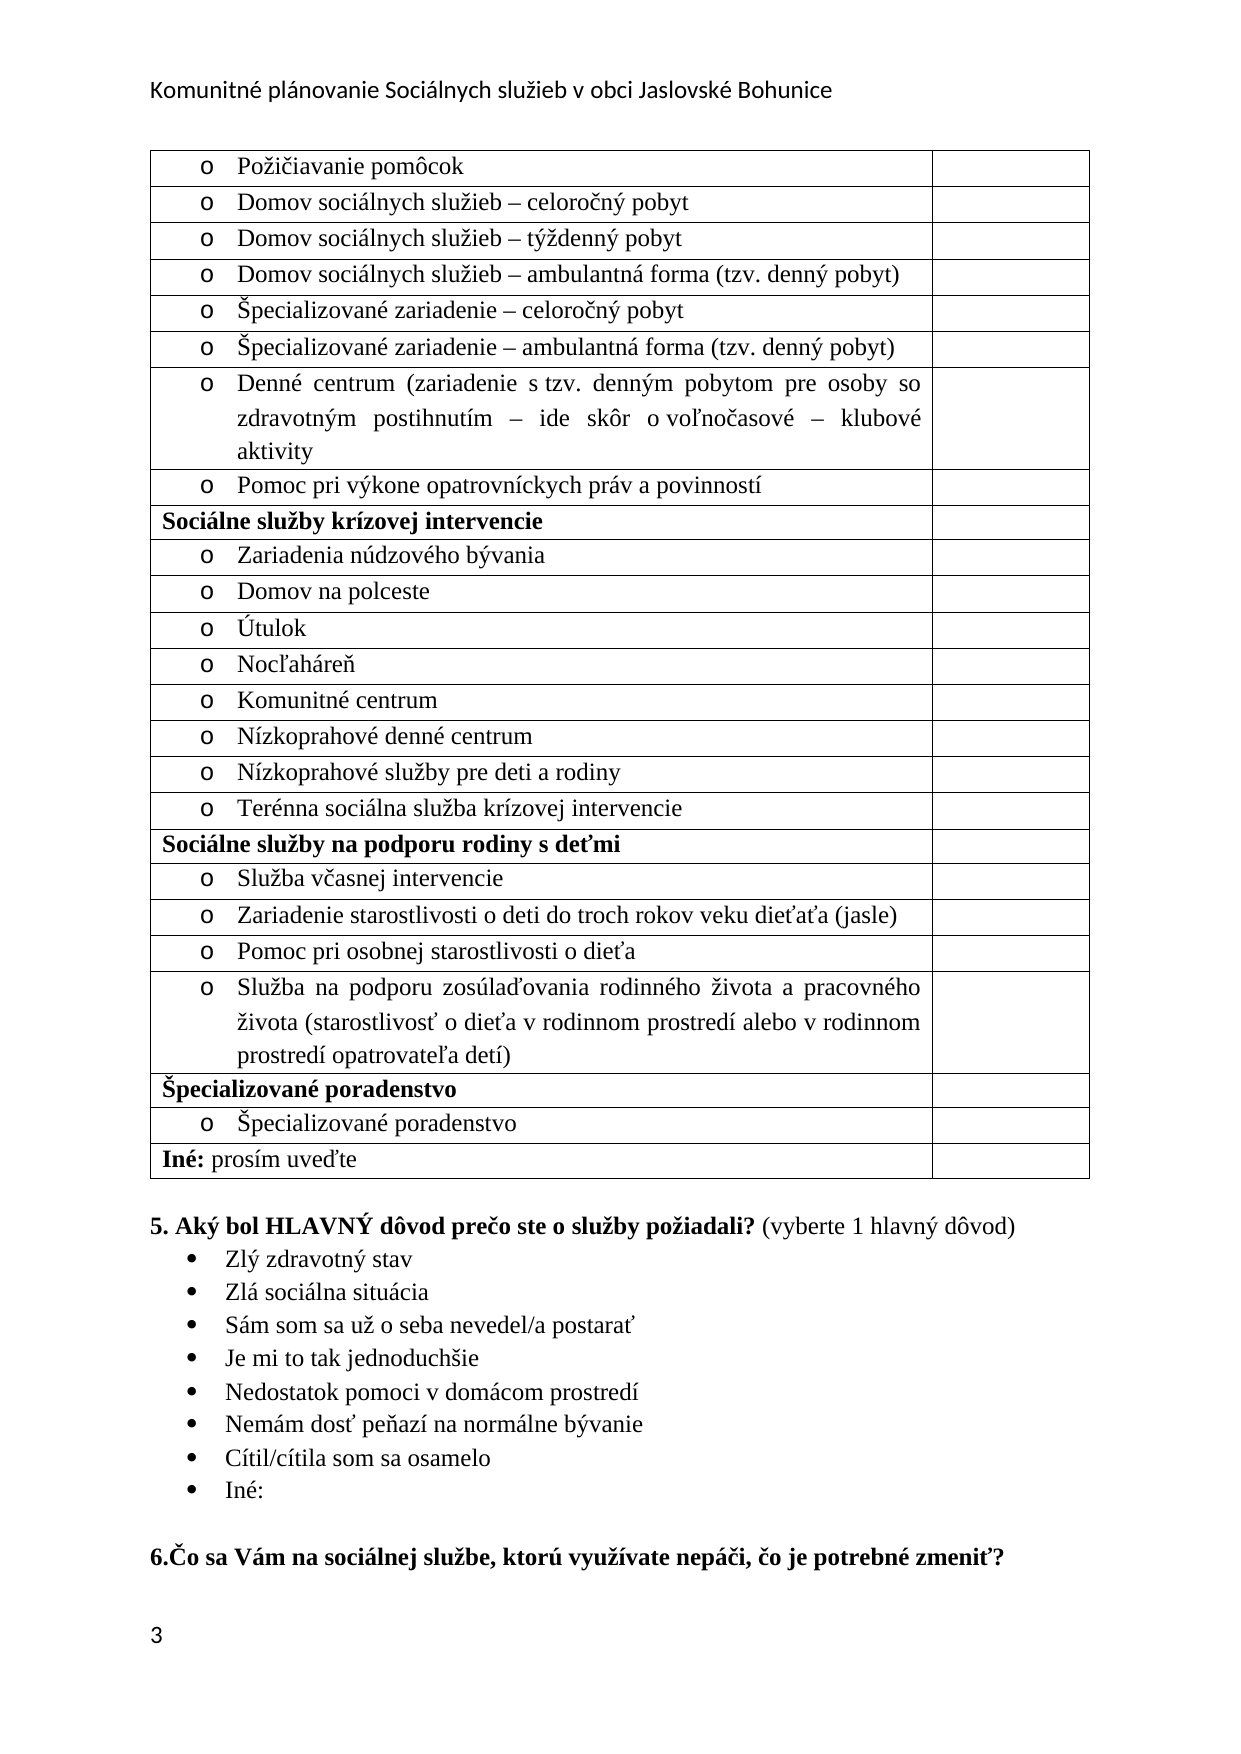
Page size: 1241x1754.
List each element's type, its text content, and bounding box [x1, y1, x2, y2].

table_cell Sociálne služby na podporu rodiny s deťmi [151, 830, 932, 862]
table_cell Pomoc pri osobnej starostlivosti o dieťa [151, 936, 932, 971]
table_cell [933, 900, 1089, 935]
table_cell [933, 649, 1089, 684]
table_cell Iné: prosím uveďte [151, 1144, 932, 1177]
table_cell [933, 613, 1089, 648]
table_cell [933, 936, 1089, 971]
table_cell [933, 296, 1089, 331]
table_cell Sociálne služby krízovej intervencie [151, 506, 932, 539]
table_cell Nocľaháreň [151, 649, 932, 684]
table_cell Útulok [151, 613, 932, 648]
table_cell Domov sociálnych služieb – týždenný pobyt [151, 223, 932, 258]
table_cell Komunitné centrum [151, 685, 932, 720]
list Zlý zdravotný stav [187, 1244, 1090, 1273]
table_cell [933, 540, 1089, 575]
list Sám som sa už o seba nevedel/a postarať [187, 1311, 1090, 1339]
list Iné: [187, 1476, 1090, 1504]
table_cell Pomoc pri výkone opatrovníckych práv a povinností [151, 470, 932, 505]
table_cell [933, 368, 1089, 469]
table_cell [933, 470, 1089, 505]
table_cell [933, 151, 1089, 186]
table_cell [933, 972, 1089, 1073]
table_cell Služba na podporu zosúlaďovania rodinného života a pracovného života (starostlivosť o dieťa v rodinnom prostredí alebo v rodinnom prostredí opatrovateľa detí) [151, 972, 932, 1073]
table_cell [933, 187, 1089, 222]
text 5. Aký bol HLAVNÝ dôvod prečo ste o služby požiadali? (vyberte 1 hlavný dôvod) [150, 1211, 1090, 1240]
table_cell Špecializované poradenstvo [151, 1108, 932, 1143]
table_cell [933, 576, 1089, 612]
list Zlá sociálna situácia [187, 1277, 1090, 1306]
list Cítil/cítila som sa osamelo [187, 1443, 1090, 1471]
table_cell [933, 685, 1089, 720]
table_cell Nízkoprahové služby pre deti a rodiny [151, 757, 932, 792]
table_cell [933, 757, 1089, 792]
table_cell Požičiavanie pomôcok [151, 151, 932, 186]
table_cell Domov sociálnych služieb – celoročný pobyt [151, 187, 932, 222]
table_cell [933, 1144, 1089, 1177]
list Je mi to tak jednoduchšie [187, 1343, 1090, 1372]
table_cell [933, 721, 1089, 756]
list Nemám dosť peňazí na normálne bývanie [187, 1409, 1090, 1438]
table_cell [933, 260, 1089, 294]
text 6.Čo sa Vám na sociálnej službe, ktorú využívate nepáči, čo je potrebné zmeniť? [150, 1542, 1090, 1570]
table_cell Terénna sociálna služba krízovej intervencie [151, 793, 932, 828]
table_cell [933, 506, 1089, 539]
list Nedostatok pomoci v domácom prostredí [187, 1377, 1090, 1405]
table_cell Zariadenia núdzového bývania [151, 540, 932, 575]
table_cell [933, 332, 1089, 367]
table_cell [933, 223, 1089, 258]
table_cell Zariadenie starostlivosti o deti do troch rokov veku dieťaťa (jasle) [151, 900, 932, 935]
table_cell Špecializované zariadenie – celoročný pobyt [151, 296, 932, 331]
table_cell [933, 1074, 1089, 1107]
table_cell Domov na polceste [151, 576, 932, 612]
table_cell Denné centrum (zariadenie s tzv. denným pobytom pre osoby so zdravotným postihnutím – ide skôr o voľnočasové – klubové aktivity [151, 368, 932, 469]
table_cell [933, 793, 1089, 828]
table_cell Nízkoprahové denné centrum [151, 721, 932, 756]
table_cell [933, 830, 1089, 862]
table_cell [933, 1108, 1089, 1143]
table_cell Špecializované zariadenie – ambulantná forma (tzv. denný pobyt) [151, 332, 932, 367]
table_cell Domov sociálnych služieb – ambulantná forma (tzv. denný pobyt) [151, 260, 932, 294]
table_cell Špecializované poradenstvo [151, 1074, 932, 1107]
table_cell Služba včasnej intervencie [151, 864, 932, 899]
table_cell [933, 864, 1089, 899]
